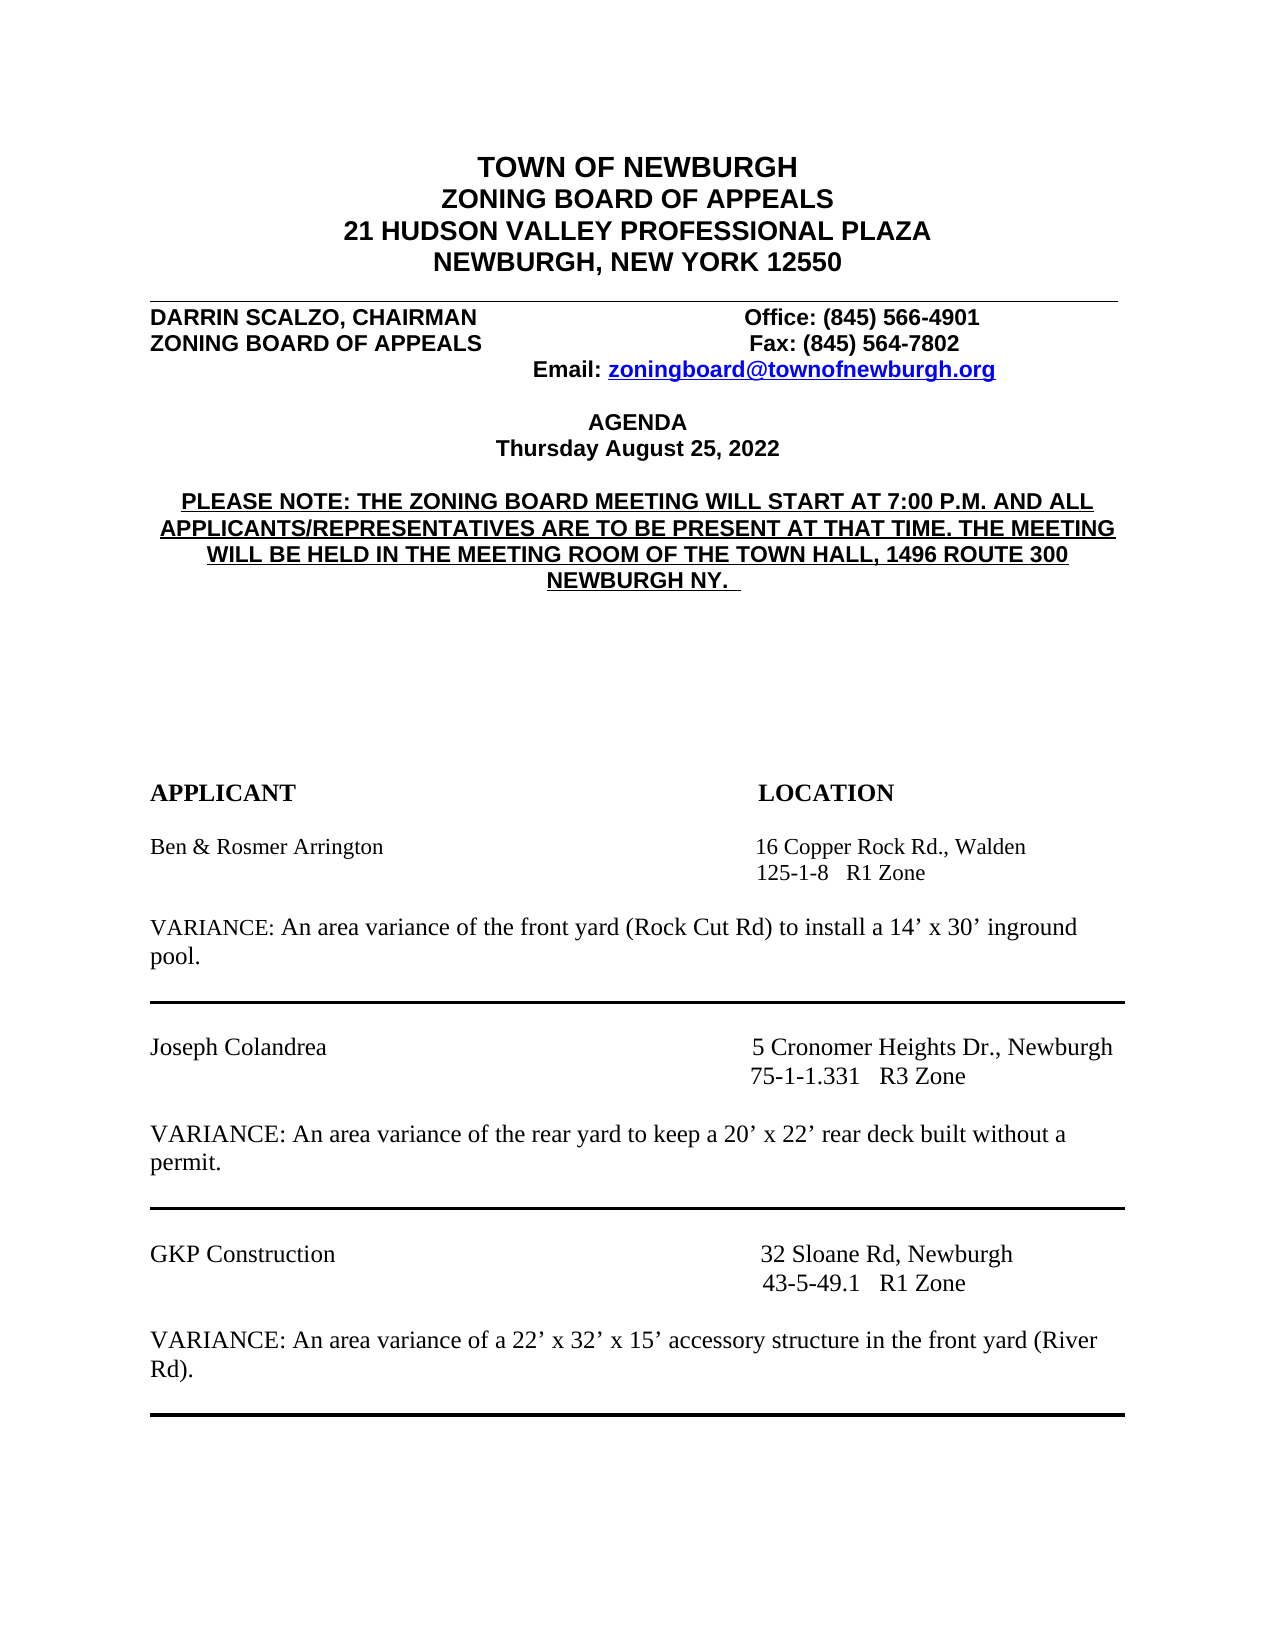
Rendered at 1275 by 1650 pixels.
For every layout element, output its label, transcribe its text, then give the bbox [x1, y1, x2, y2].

text PLEASE NOTE: THE ZONING BOARD MEETING WILL START AT 7:00 P.M. AND ALL APPLICANTS/REPRESENTATIVES ARE TO BE PRESENT AT THAT TIME. THE MEETING WILL BE HELD IN THE MEETING ROOM OF THE TOWN HALL, 1496 ROUTE 300 NEWBURGH NY. [150, 488, 1125, 593]
text VARIANCE: An area variance of the rear yard to keep a 20’ x 22’ rear deck built without a permit. [150, 1119, 1125, 1176]
text Joseph Colandrea 5 Cronomer Heights Dr., Newburgh [150, 1032, 1125, 1061]
text VARIANCE: An area variance of the front yard (Rock Cut Rd) to install a 14’ x 30’ inground pool. [150, 912, 1125, 970]
text AGENDA [150, 409, 1125, 435]
text GKP Construction 32 Sloane Rd, Newburgh [150, 1239, 1125, 1268]
text 21 HUDSON VALLEY PROFESSIONAL PLAZA [150, 215, 1125, 246]
text DARRIN SCALZO, CHAIRMAN Office: (845) 566-4901 [150, 304, 1125, 330]
text 75-1-1.331 R3 Zone [150, 1061, 1125, 1090]
text TOWN OF NEWBURGH [150, 150, 1125, 183]
text Ben & Rosmer Arrington 16 Copper Rock Rd., Walden [150, 833, 1125, 859]
text 125-1-8 R1 Zone [150, 859, 1125, 886]
text APPLICANT LOCATION [150, 778, 1125, 807]
text 43-5-49.1 R1 Zone [150, 1268, 1125, 1296]
text ZONING BOARD OF APPEALS [150, 183, 1125, 215]
text NEWBURGH, NEW YORK 12550 [150, 246, 1125, 277]
text VARIANCE: An area variance of a 22’ x 32’ x 15’ accessory structure in the front yard (River Rd). [150, 1325, 1125, 1383]
text Email: zoningboard@townofnewburgh.org [150, 356, 1125, 383]
text Thursday August 25, 2022 [150, 435, 1125, 462]
text ZONING BOARD OF APPEALS Fax: (845) 564-7802 [150, 330, 1125, 356]
